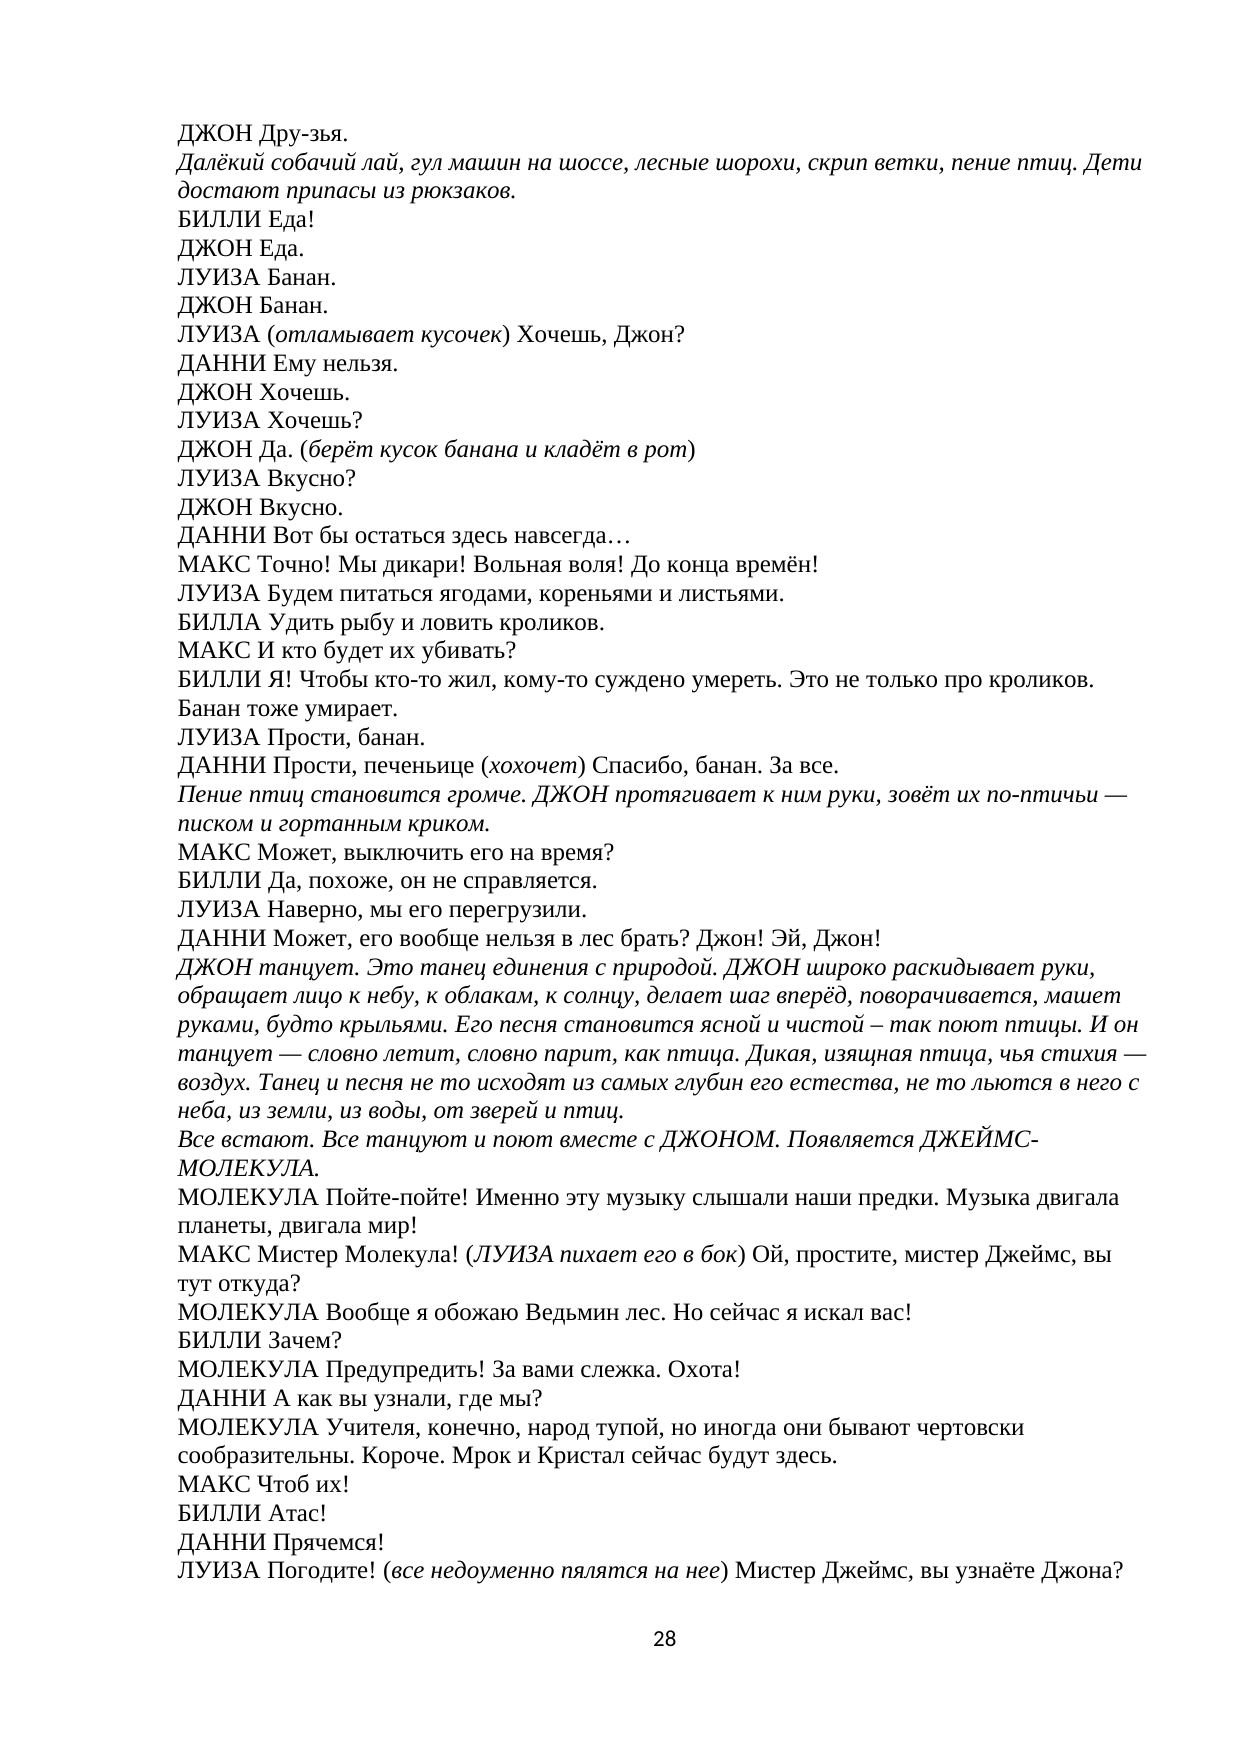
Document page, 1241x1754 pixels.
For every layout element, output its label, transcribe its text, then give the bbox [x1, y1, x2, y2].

text ДЖОН Еда. [177, 233, 1152, 262]
text ДАННИ Ему нельзя. [177, 348, 1152, 377]
text МАКС Точно! Мы дикари! Вольная воля! До конца времён! [177, 549, 1152, 578]
text ДЖОН Да. (берёт кусок банана и кладёт в рот) [177, 434, 1152, 463]
text МАКС Мистер Молекула! (ЛУИЗА пихает его в бок) Ой, простите, мистер Джеймс, вы тут откуда? [177, 1239, 1152, 1297]
text Пение птиц становится громче. ДЖОН протягивает к ним руки, зовёт их по-птичьи — писком и гортанным криком. [177, 779, 1152, 837]
text ЛУИЗА Будем питаться ягодами, кореньями и листьями. [177, 578, 1152, 607]
text БИЛЛИ Зачем? [177, 1326, 1152, 1354]
text БИЛЛА Удить рыбу и ловить кроликов. [177, 607, 1152, 636]
text ДАННИ Прости, печеньице (хохочет) Спасибо, банан. За все. [177, 751, 1152, 779]
text ЛУИЗА Погодите! (все недоуменно пялятся на нее) Мистер Джеймс, вы узнаёте Джона? [177, 1556, 1152, 1584]
text ЛУИЗА Наверно, мы его перегрузили. [177, 894, 1152, 923]
text МАКС Может, выключить его на время? [177, 837, 1152, 866]
text ДАННИ А как вы узнали, где мы? [177, 1383, 1152, 1412]
text БИЛЛИ Еда! [177, 204, 1152, 233]
text ДАННИ Вот бы остаться здесь навсегда… [177, 521, 1152, 549]
text БИЛЛИ Я! Чтобы кто-то жил, кому-то суждено умереть. Это не только про кроликов. Банан тоже умирает. [177, 664, 1152, 722]
text ДАННИ Может, его вообще нельзя в лес брать? Джон! Эй, Джон! [177, 923, 1152, 952]
text ДЖОН танцует. Это танец единения с природой. ДЖОН широко раскидывает руки, обращает лицо к небу, к облакам, к солнцу, делает шаг вперёд, поворачивается, машет руками, будто крыльями. Его песня становится ясной и чистой – так поют птицы. И он танцует — словно летит, словно парит, как птица. Дикая, изящная птица, чья стихия — воздух. Танец и песня не то исходят из самых глубин его естества, не то льются в него с неба, из земли, из воды, от зверей и птиц. [177, 952, 1152, 1124]
text МАКС Чтоб их! [177, 1469, 1152, 1498]
text Все встают. Все танцуют и поют вместе с ДЖОНОМ. Появляется ДЖЕЙМС-МОЛЕКУЛА. [177, 1124, 1152, 1182]
text БИЛЛИ Да, похоже, он не справляется. [177, 866, 1152, 894]
text ДЖОН Вкусно. [177, 492, 1152, 521]
text ЛУИЗА Банан. [177, 262, 1152, 291]
text МОЛЕКУЛА Пойте-пойте! Именно эту музыку слышали наши предки. Музыка двигала планеты, двигала мир! [177, 1182, 1152, 1239]
text МАКС И кто будет их убивать? [177, 636, 1152, 664]
text ДАННИ Прячемся! [177, 1527, 1152, 1556]
text БИЛЛИ Атас! [177, 1498, 1152, 1527]
text ЛУИЗА Вкусно? [177, 463, 1152, 492]
text ЛУИЗА (отламывает кусочек) Хочешь, Джон? [177, 319, 1152, 348]
text МОЛЕКУЛА Вообще я обожаю Ведьмин лес. Но сейчас я искал вас! [177, 1297, 1152, 1326]
text МОЛЕКУЛА Учителя, конечно, народ тупой, но иногда они бывают чертовски сообразительны. Короче. Мрок и Кристал сейчас будут здесь. [177, 1412, 1152, 1469]
text ДЖОН Банан. [177, 291, 1152, 319]
text ДЖОН Дру-зья. [177, 118, 1152, 147]
text ЛУИЗА Прости, банан. [177, 722, 1152, 751]
text Далёкий собачий лай, гул машин на шоссе, лесные шорохи, скрип ветки, пение птиц. Дети достают припасы из рюкзаков. [177, 147, 1152, 204]
text МОЛЕКУЛА Предупредить! За вами слежка. Охота! [177, 1354, 1152, 1383]
text ДЖОН Хочешь. [177, 377, 1152, 406]
text ЛУИЗА Хочешь? [177, 406, 1152, 434]
